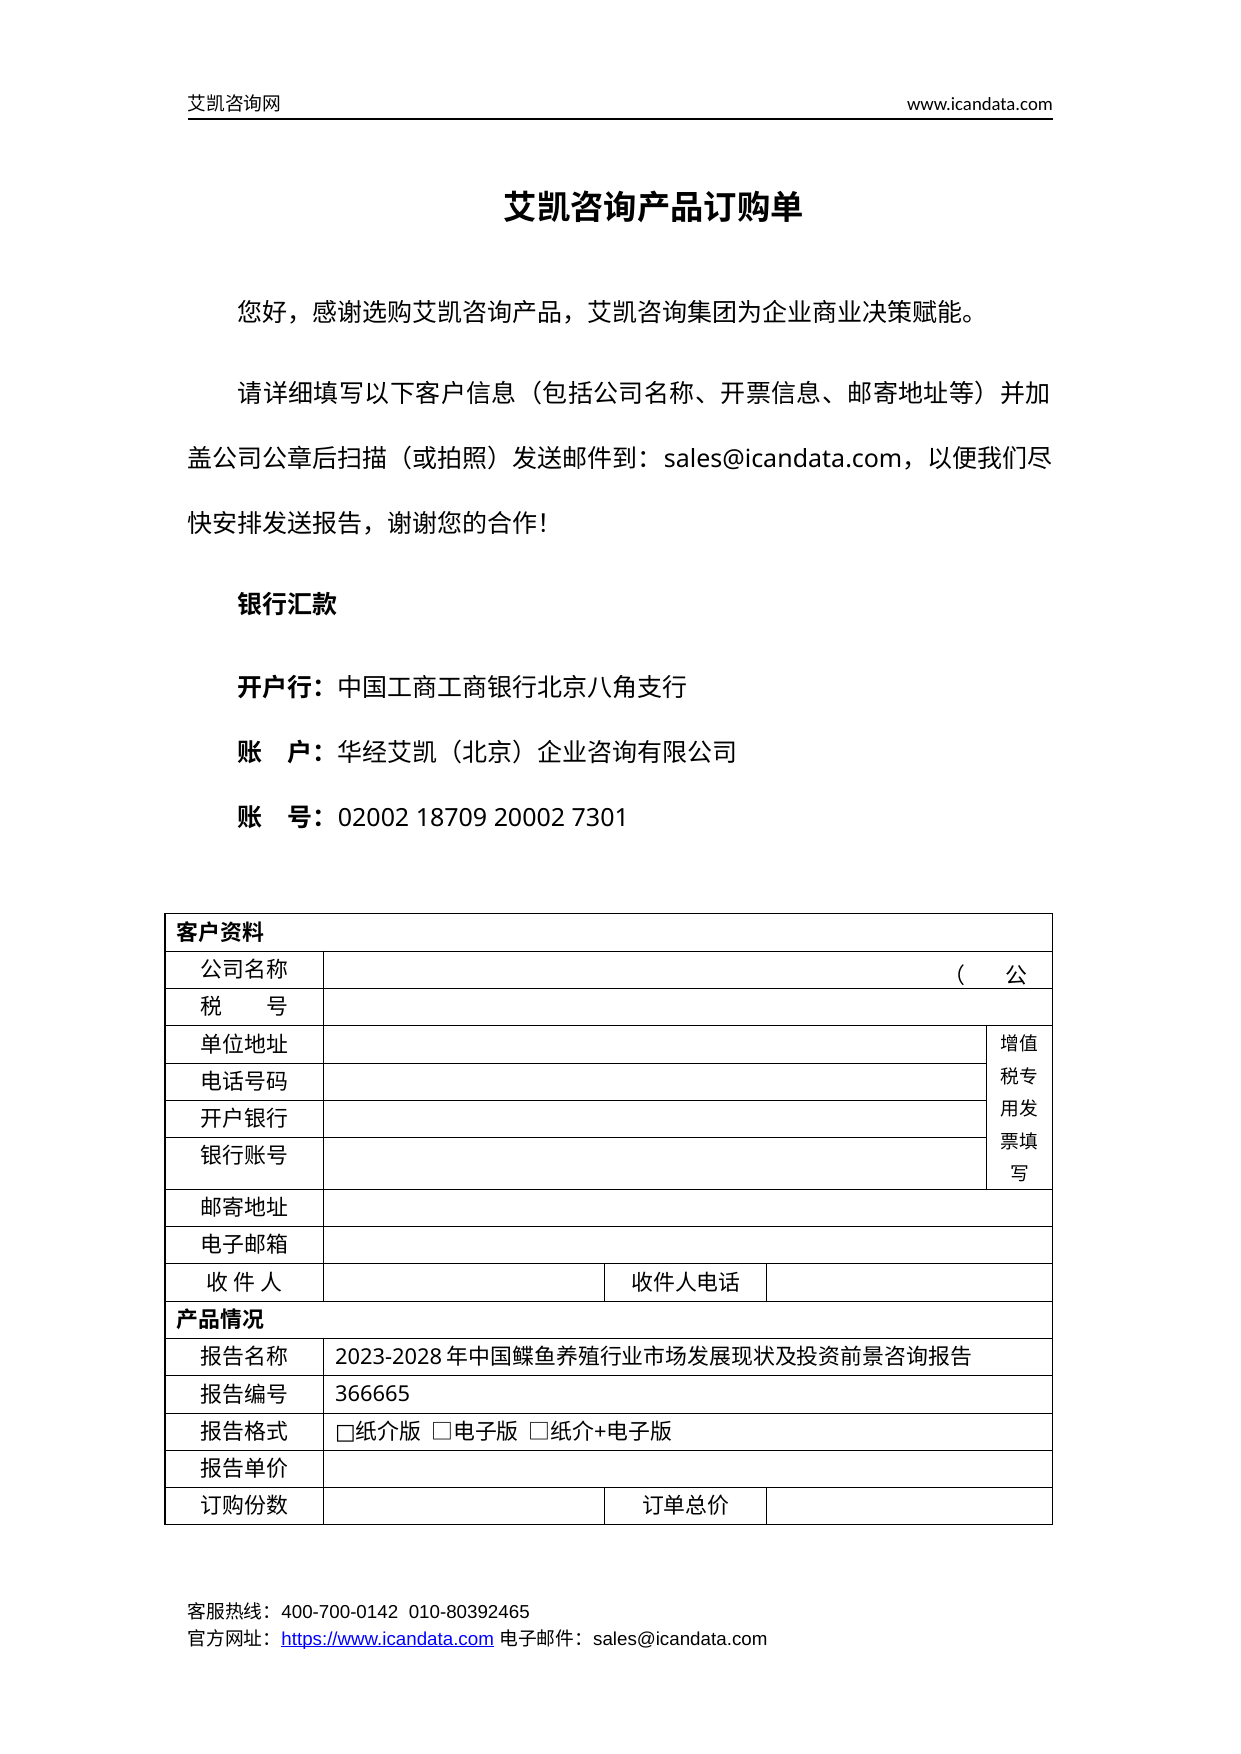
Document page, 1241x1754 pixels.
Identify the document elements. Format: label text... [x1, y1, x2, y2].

table_cell 电子邮箱 [166, 1227, 323, 1263]
table_cell [324, 1264, 604, 1301]
table_cell 2023-2028年中国鲽鱼养殖行业市场发展现状及投资前景咨询报告 [324, 1339, 1052, 1375]
table_cell 单位地址 [166, 1026, 323, 1062]
table_cell 366665 [324, 1376, 1052, 1412]
text 开户行：中国工商工商银行北京八角支行 [187, 653, 1053, 718]
table_cell 开户银行 [166, 1101, 323, 1137]
table_cell [324, 1064, 986, 1100]
table_cell [324, 1026, 986, 1062]
table_cell [324, 1227, 1052, 1263]
table_cell 增值税专用发票填写 [987, 1026, 1052, 1189]
table_cell 订单总价 [605, 1488, 766, 1524]
table_cell 电话号码 [166, 1064, 323, 1100]
table_cell [324, 1488, 604, 1524]
table_cell 税 号 [166, 989, 323, 1025]
table_header 客户资料 [166, 914, 1052, 951]
table_cell □纸介版 □电子版 □纸介+电子版 [324, 1414, 1052, 1450]
table_cell 邮寄地址 [166, 1190, 323, 1226]
text 您好，感谢选购艾凯咨询产品，艾凯咨询集团为企业商业决策赋能。 [187, 278, 1053, 343]
table_cell 报告单价 [166, 1451, 323, 1487]
table_cell [324, 1101, 986, 1137]
table_cell 产品情况 [166, 1302, 1052, 1338]
table_cell 报告格式 [166, 1414, 323, 1450]
table_cell [324, 1190, 1052, 1226]
table_cell [324, 952, 1052, 988]
table_cell 报告编号 [166, 1376, 323, 1412]
text 账 号：02002 18709 20002 7301 [187, 783, 1053, 848]
table_cell 收件人电话 [605, 1264, 766, 1301]
table_cell 银行账号 [166, 1138, 323, 1189]
text 艾凯咨询产品订购单 [187, 172, 1053, 237]
table_cell [324, 1138, 986, 1189]
table_cell [324, 989, 1052, 1025]
table_cell 收 件 人 [166, 1264, 323, 1301]
table_cell [767, 1488, 1052, 1524]
text 银行汇款 [187, 570, 1053, 635]
text 请详细填写以下客户信息（包括公司名称、开票信息、邮寄地址等）并加盖公司公章后扫描（或拍照）发送邮件到：sales@icandata.com，以便我们尽快安排发送报告，谢谢您的合作！ [187, 359, 1053, 554]
table_cell 公司名称 [166, 952, 323, 988]
table_cell 订购份数 [166, 1488, 323, 1524]
table_cell [767, 1264, 1052, 1301]
table_cell 报告名称 [166, 1339, 323, 1375]
text 账 户：华经艾凯（北京）企业咨询有限公司 [187, 718, 1053, 783]
table_cell [324, 1451, 1052, 1487]
